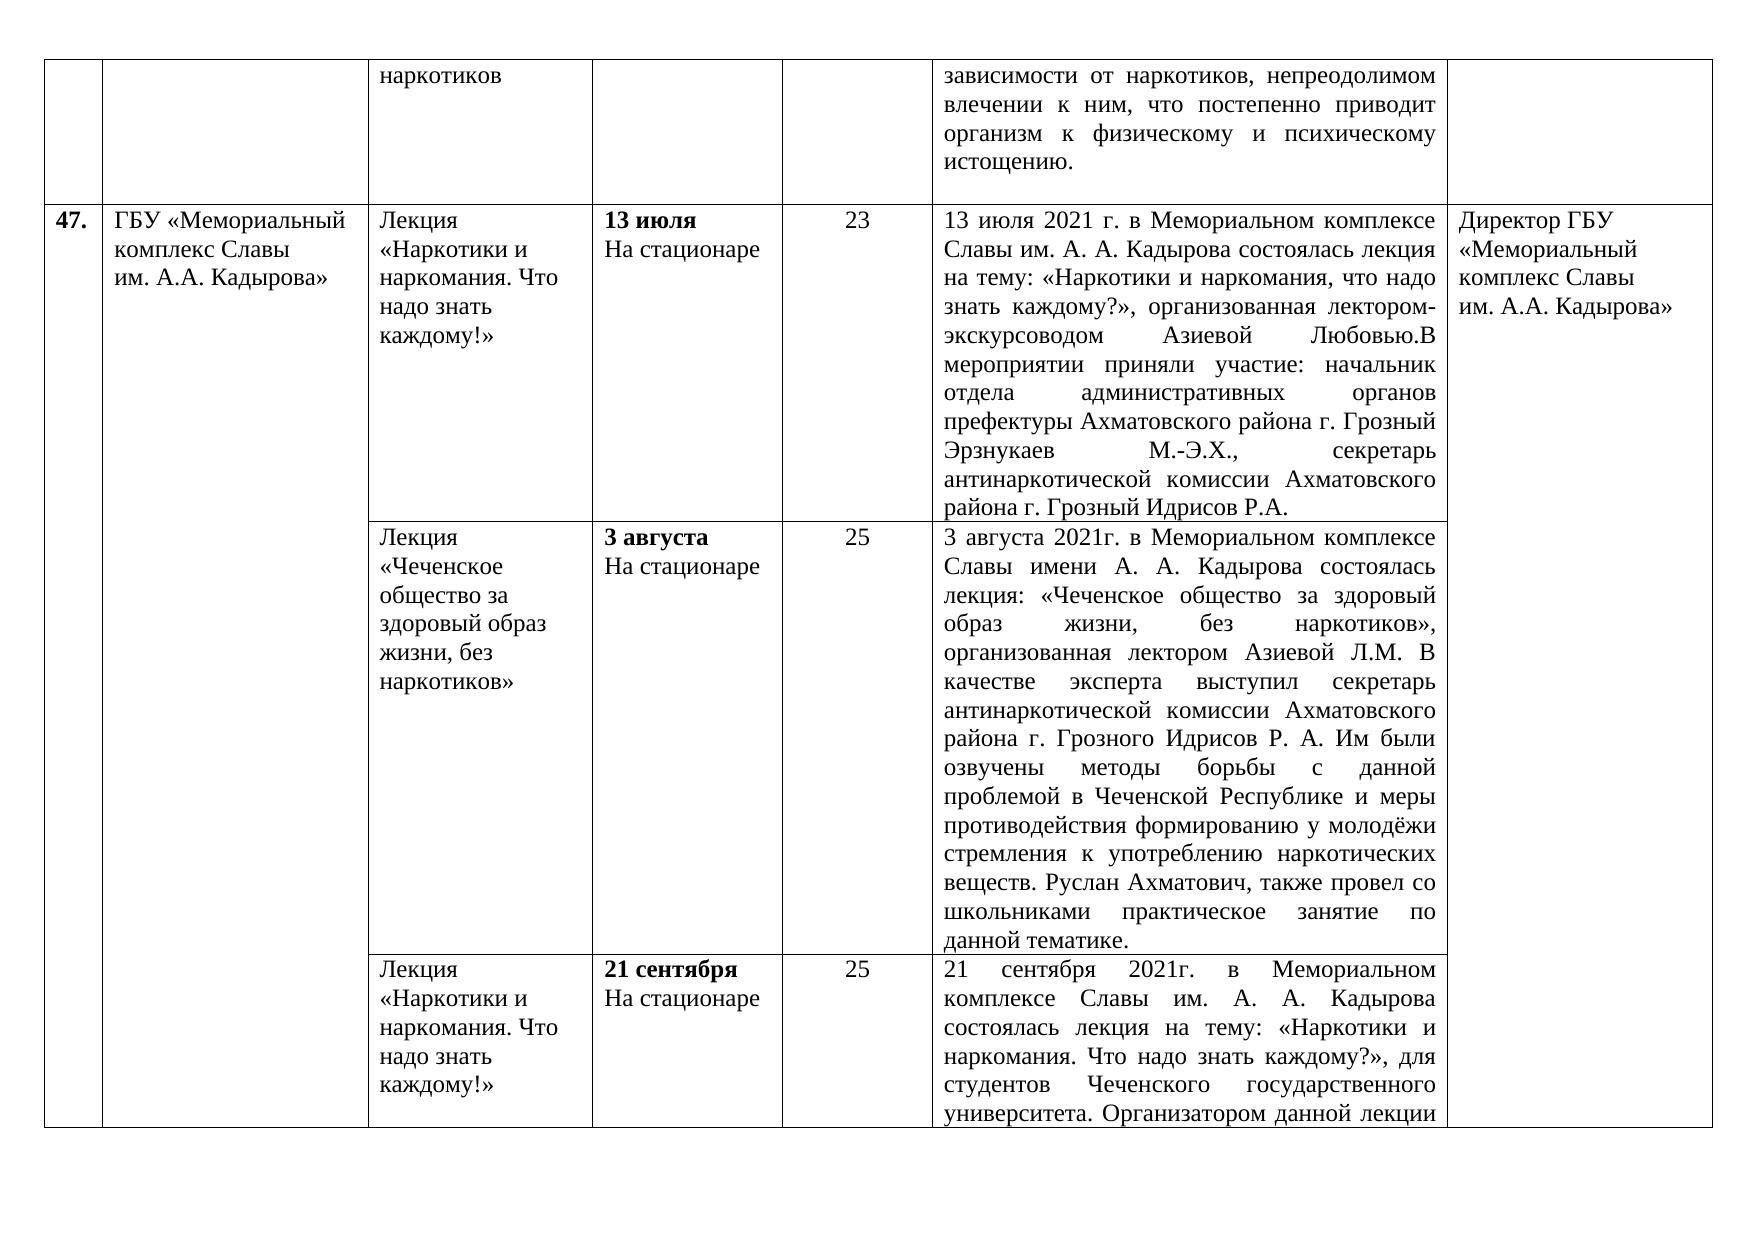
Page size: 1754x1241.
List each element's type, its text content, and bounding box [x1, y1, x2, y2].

table_cell 14 [783, 60, 932, 204]
table_cell 3 августа На стационаре [593, 522, 782, 953]
table_cell 3 августа 2021г. в Мемориальном комплексе Славы имени А. А. Кадырова состоялась лекция: «Чеченское общество за здоровый образ жизни, без наркотиков», организованная лектором Азиевой Л.М. В качестве эксперта выступил секретарь антинаркотической комиссии Ахматовского района г. Грозного Идрисов Р. А. Им были озвучены методы борьбы с данной проблемой в Чеченской Республике и меры противодействия формированию у молодёжи стремления к употреблению наркотических веществ. Руслан Ахматович, также провел со школьниками практическое занятие по данной тематике. [933, 522, 1447, 953]
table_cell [369, 955, 592, 1127]
table_cell 13 июля На стационаре [593, 205, 782, 521]
table_cell 23 [783, 205, 932, 521]
table_cell 25 [783, 955, 932, 1127]
table_cell [45, 205, 102, 1127]
table_cell Директор ГБУ «Мемориальный комплекс Славы им. А.А. Кадырова» [1448, 205, 1712, 1127]
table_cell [593, 955, 782, 1127]
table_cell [933, 955, 1447, 1127]
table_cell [369, 60, 592, 204]
table_cell Лекция «Чеченское общество за здоровый образ жизни, без наркотиков» [369, 522, 592, 953]
table_cell 13 июля 2021 г. в Мемориальном комплексе Славы им. А. А. Кадырова состоялась лекция на тему: «Наркотики и наркомания, что надо знать каждому?», организованная лектором-экскурсоводом Азиевой Любовью.В мероприятии приняли участие: начальник отдела административных органов префектуры Ахматовского района г. Грозный Эрзнукаев М.-Э.Х., секретарь антинаркотической комиссии Ахматовского района г. Грозный Идрисов Р.А. [933, 205, 1447, 521]
table_cell ГБУ «Мемориальный комплекс Славы им. А.А. Кадырова» [103, 205, 368, 1127]
table_cell 25 [783, 522, 932, 953]
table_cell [933, 60, 1447, 204]
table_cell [593, 60, 782, 204]
table_cell Лекция «Наркотики и наркомания. Что надо знать каждому!» [369, 205, 592, 521]
